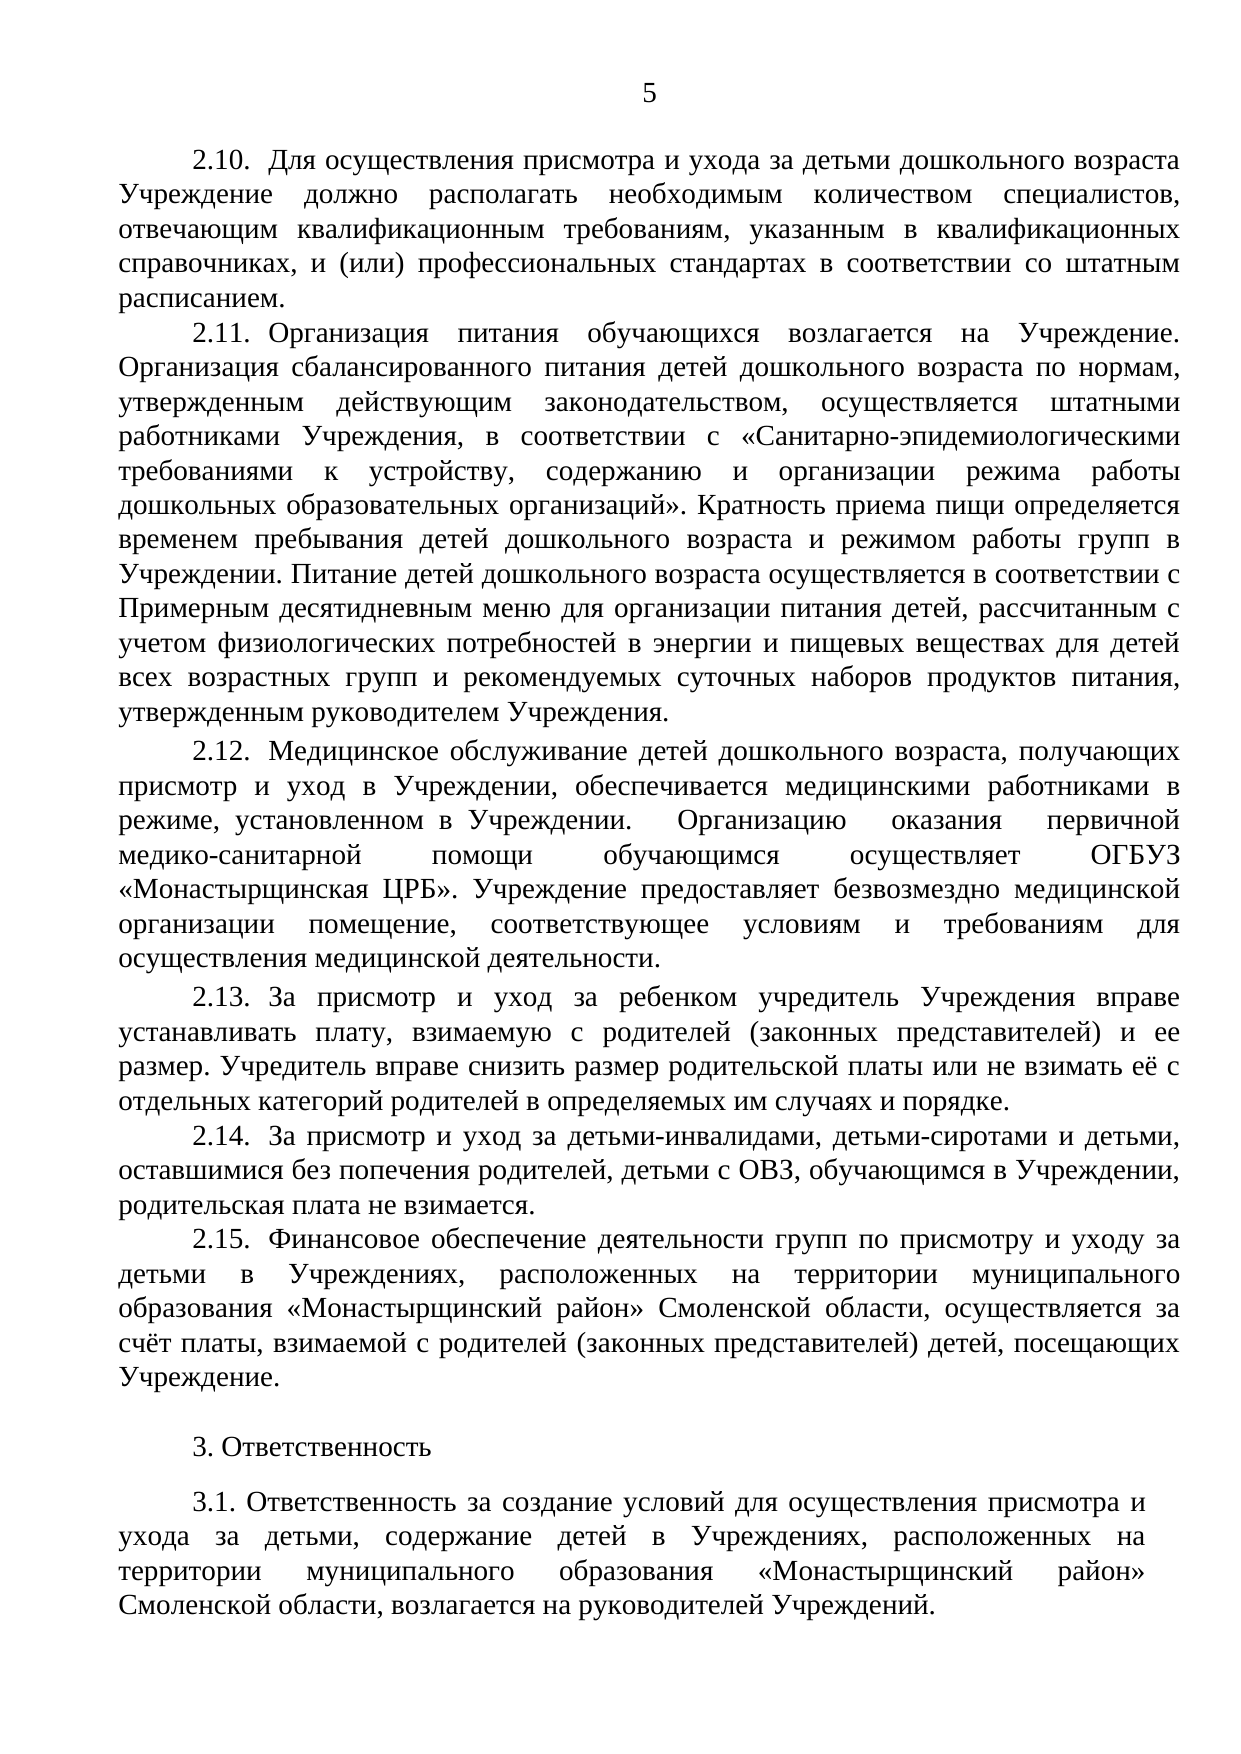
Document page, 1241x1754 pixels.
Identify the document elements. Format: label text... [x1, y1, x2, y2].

list Для осуществления присмотра и ухода за детьми дошкольного возраста Учреждение должно располагать необходимым количеством специалистов, отвечающим квалификационным требованиям, указанным в квалификационных справочниках, и (или) профессиональных стандартах в соответствии со штатным расписанием. [118, 142, 1181, 313]
list За присмотр и уход за ребенком учредитель Учреждения вправе устанавливать плату, взимаемую с родителей (законных представителей) и ее размер. Учредитель вправе снизить размер родительской платы или не взимать её с отдельных категорий родителей в определяемых им случаях и порядке. [118, 979, 1181, 1117]
list Финансовое обеспечение деятельности групп по присмотру и уходу за детьми в Учреждениях, расположенных на территории муниципального образования «Монастырщинский район» Смоленской области, осуществляется за счёт платы, взимаемой с родителей (законных представителей) детей, посещающих Учреждение. [118, 1222, 1181, 1393]
text 3.1. Ответственность за создание условий для осуществления присмотра и ухода за детьми, содержание детей в Учреждениях, расположенных на территории муниципального образования «Монастырщинский район» Смоленской области, возлагается на руководителей Учреждений. [118, 1484, 1146, 1621]
list За присмотр и уход за детьми-инвалидами, детьми-сиротами и детьми, оставшимися без попечения родителей, детьми с ОВЗ, обучающимся в Учреждении, родительская плата не взимается. [118, 1118, 1181, 1220]
text 3. Ответственность [118, 1429, 1146, 1463]
list Организация питания обучающихся возлагается на Учреждение. Организация сбалансированного питания детей дошкольного возраста по нормам, утвержденным действующим законодательством, осуществляется штатными работниками Учреждения, в соответствии с «Санитарно-эпидемиологическими требованиями к устройству, содержанию и организации режима работы дошкольных образовательных организаций». Кратность приема пищи определяется временем пребывания детей дошкольного возраста и режимом работы групп в Учреждении. Питание детей дошкольного возраста осуществляется в соответствии с Примерным десятидневным меню для организации питания детей, рассчитанным с учетом физиологических потребностей в энергии и пищевых веществах для детей всех возрастных групп и рекомендуемых суточных наборов продуктов питания, утвержденным руководителем Учреждения. [118, 315, 1181, 728]
list Медицинское обслуживание детей дошкольного возраста, получающих присмотр и уход в Учреждении, обеспечивается медицинскими работниками в режиме, установленном в Учреждении. Организацию оказания первичной медико-санитарной помощи обучающимся осуществляет ОГБУЗ «Монастырщинская ЦРБ». Учреждение предоставляет безвозмездно медицинской организации помещение, соответствующее условиям и требованиям для осуществления медицинской деятельности. [118, 733, 1181, 974]
